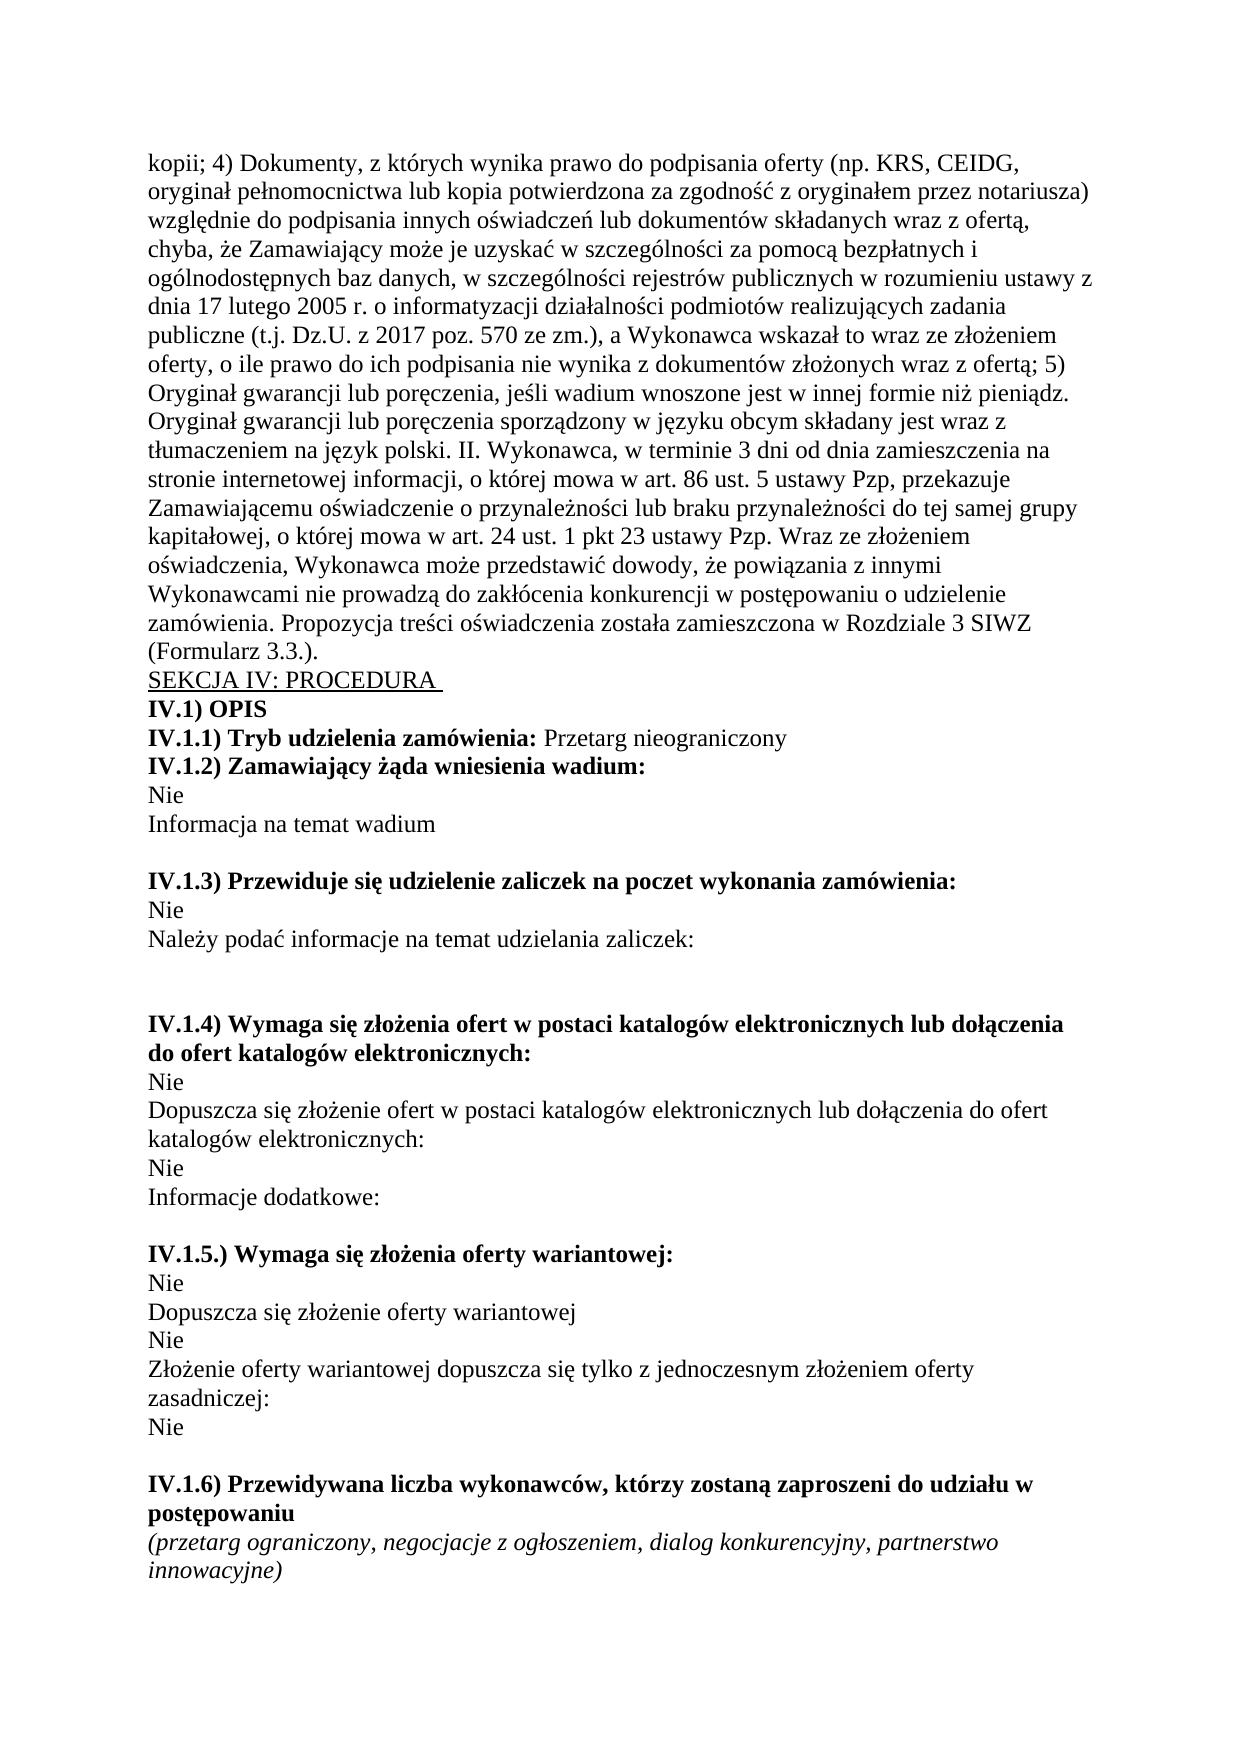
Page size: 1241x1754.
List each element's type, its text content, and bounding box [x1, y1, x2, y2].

text Nie Informacja na temat wadium IV.1.3) Przewiduje się udzielenie zaliczek na poczet wykonania zamówienia: [148, 780, 1093, 895]
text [148, 148, 1093, 665]
text IV.1) OPIS IV.1.1) Tryb udzielenia zamówienia: Przetarg nieograniczony IV.1.2) Zamawiający żąda wniesienia wadium: [148, 694, 1093, 780]
text IV.1.4) Wymaga się złożenia ofert w postaci katalogów elektronicznych lub dołączenia do ofert katalogów elektronicznych: [148, 981, 1093, 1067]
text Nie Dopuszcza się złożenie ofert w postaci katalogów elektronicznych lub dołączenia do ofert katalogów elektronicznych: Nie Informacje dodatkowe: IV.1.5.) Wymaga się złożenia oferty wariantowej: [148, 1067, 1093, 1268]
text Nie Należy podać informacje na temat udzielania zaliczek: [148, 895, 1093, 981]
text IV.1.6) Przewidywana liczba wykonawców, którzy zostaną zaproszeni do udziału w postępowaniu (przetarg ograniczony, negocjacje z ogłoszeniem, dialog konkurencyjny, partnerstwo innowacyjne) [148, 1441, 1093, 1584]
text Nie Dopuszcza się złożenie oferty wariantowej Nie Złożenie oferty wariantowej dopuszcza się tylko z jednoczesnym złożeniem oferty zasadniczej: Nie [148, 1268, 1093, 1441]
text SEKCJA IV: PROCEDURA [148, 665, 1093, 694]
